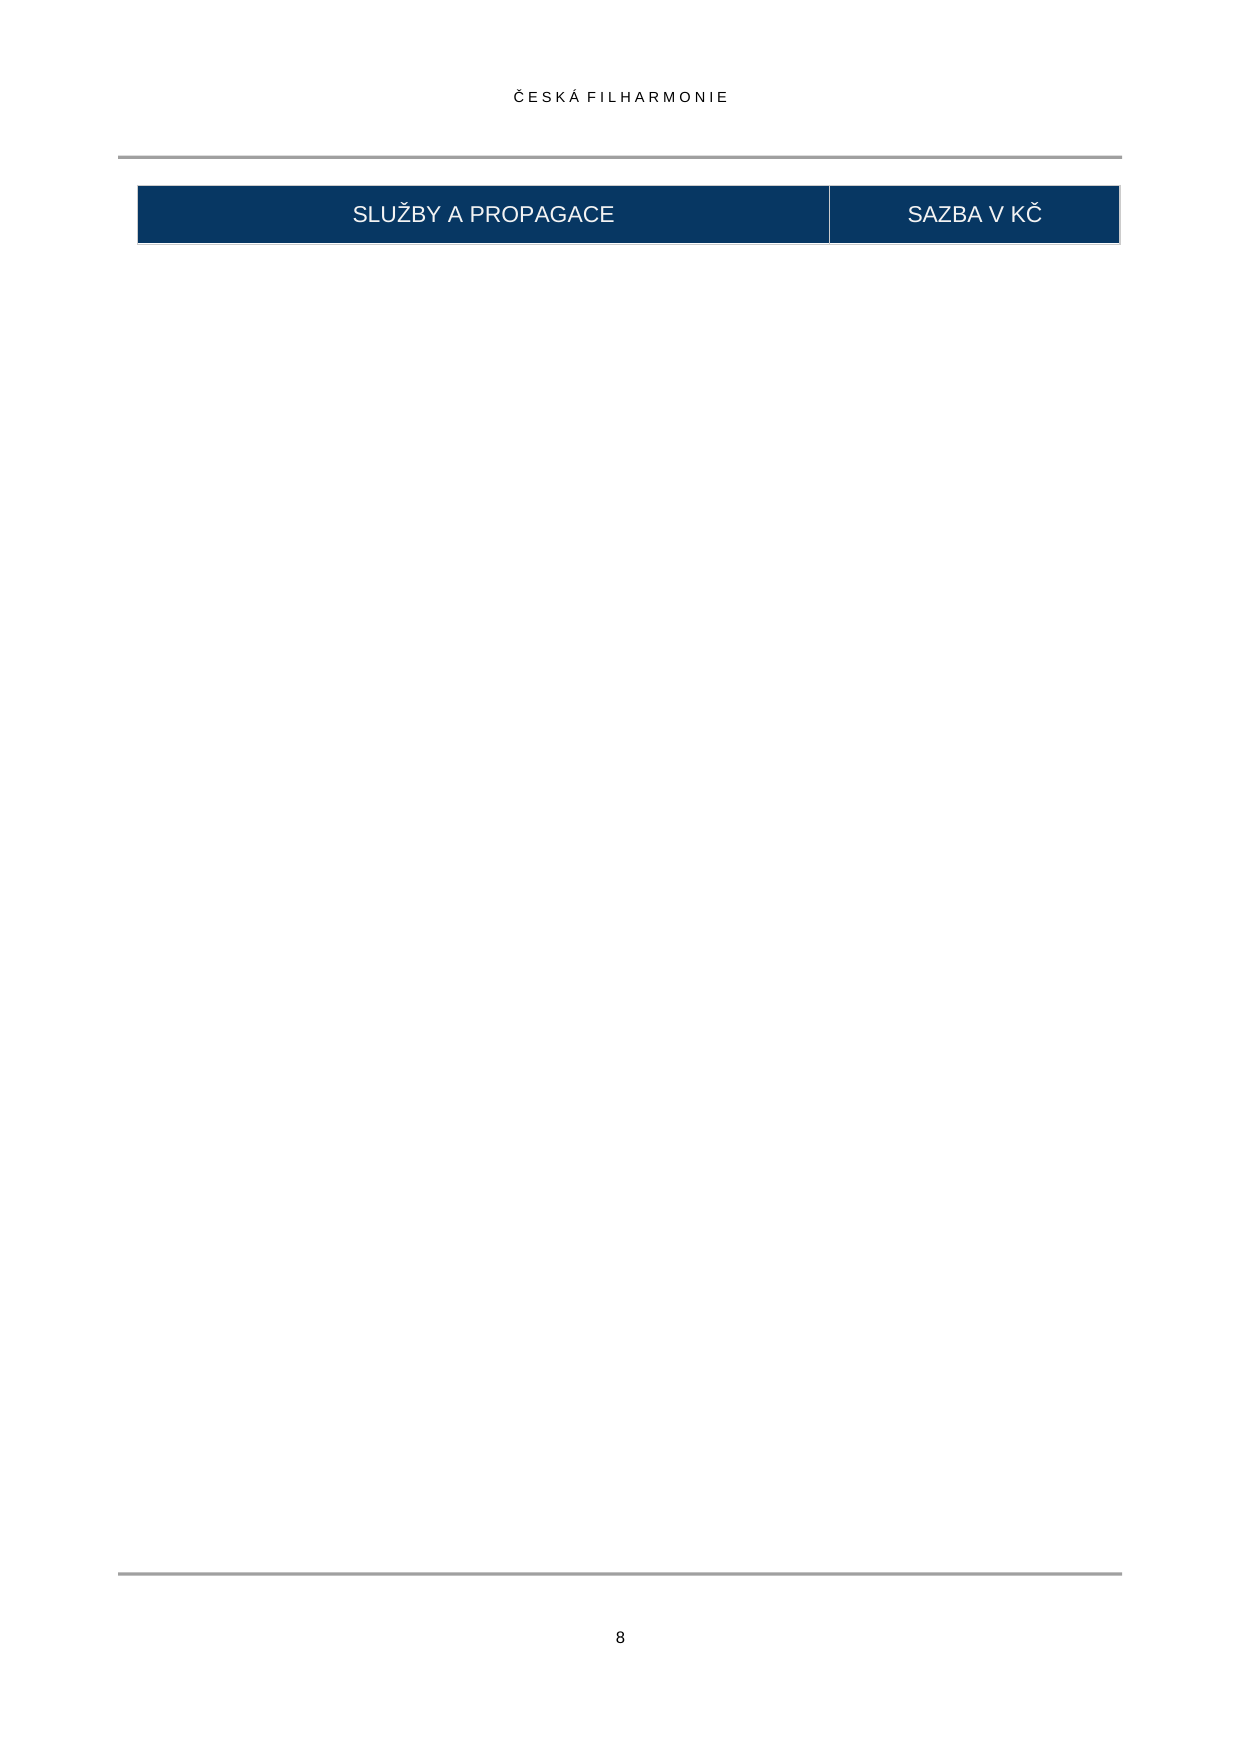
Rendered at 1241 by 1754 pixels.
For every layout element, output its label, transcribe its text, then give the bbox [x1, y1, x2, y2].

table_header SLUŽBY A PROPAGACE [138, 186, 829, 243]
table_header SAZBA V KČ [830, 186, 1119, 243]
